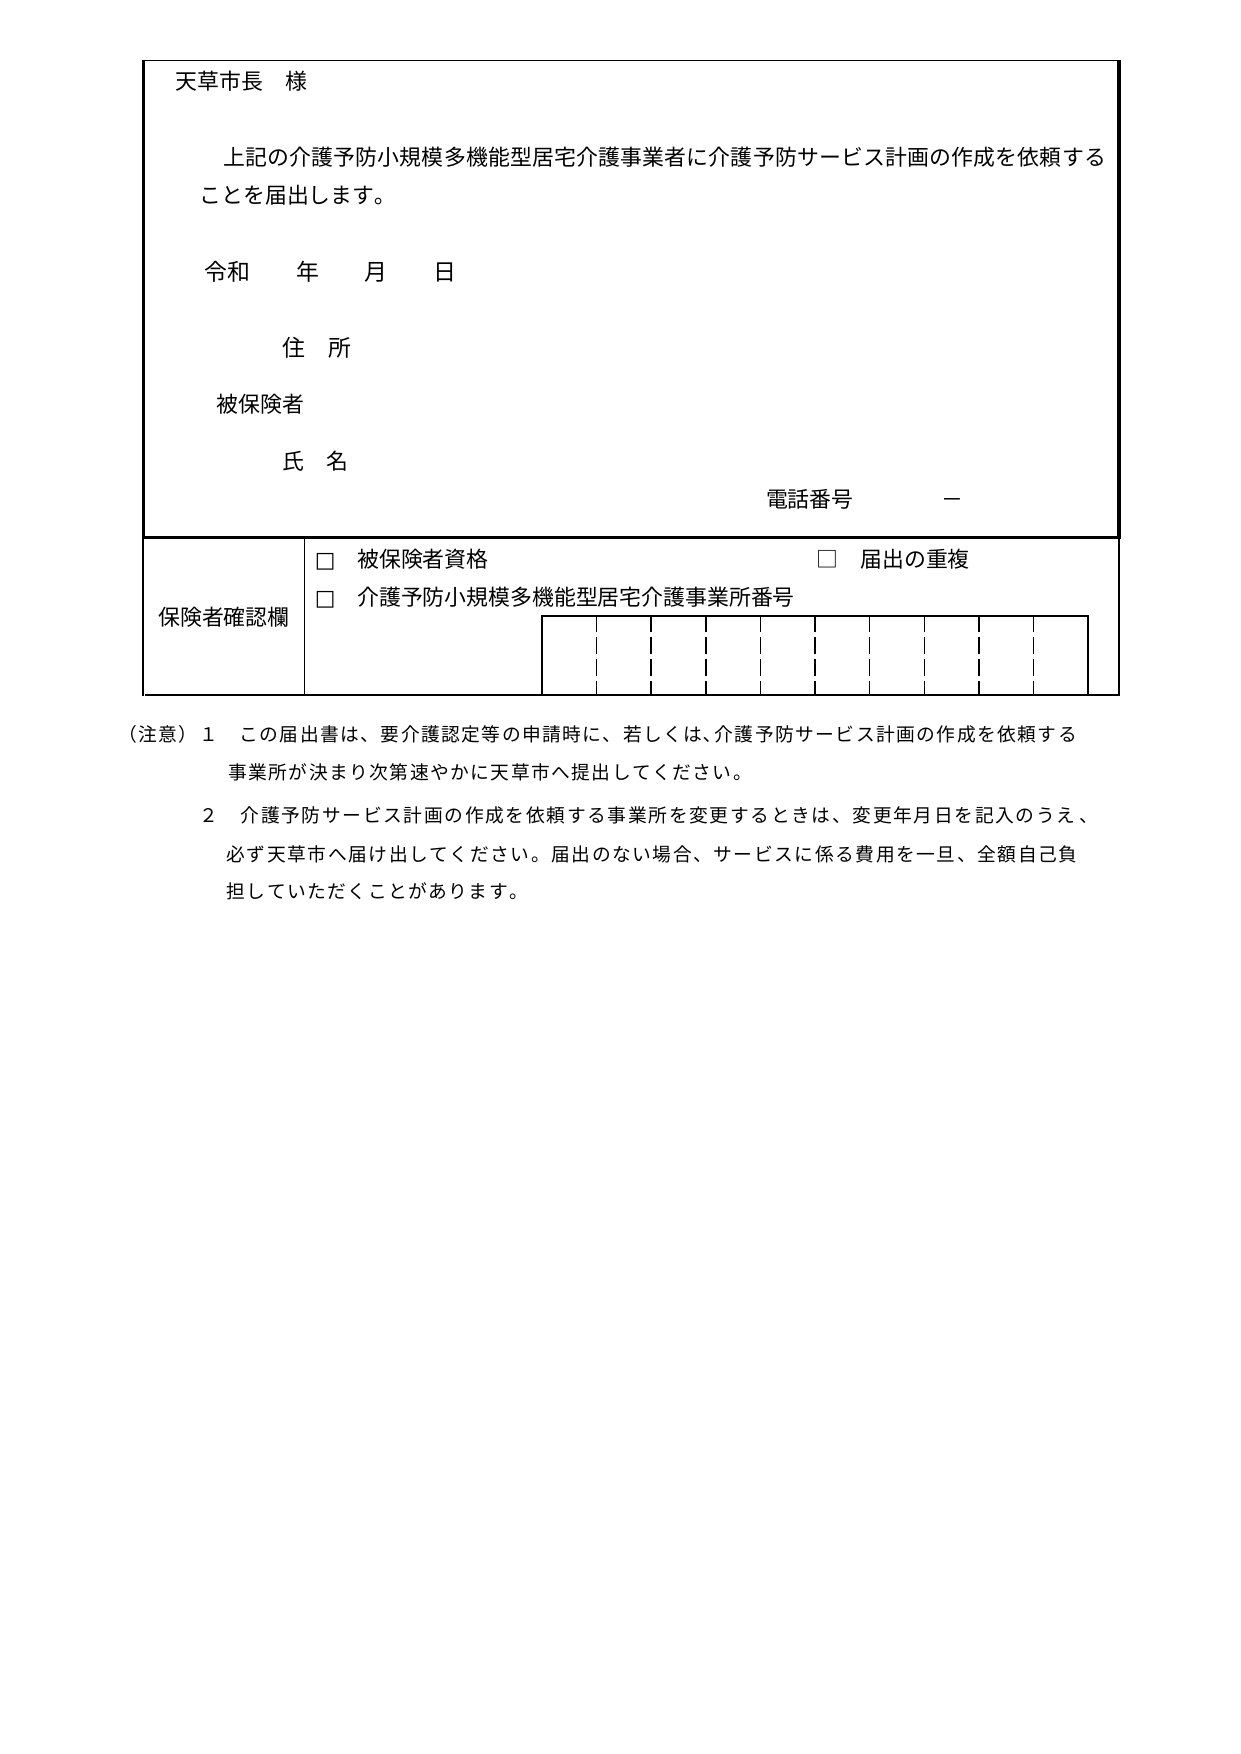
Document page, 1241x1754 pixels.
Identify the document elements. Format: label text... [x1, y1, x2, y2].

text （注意）１ この届出書は、要介護認定等の申請時に、若しくは､介護予防サービス計画の作成を依頼する事業所が決まり次第速やかに天草市へ提出してください。 [118, 714, 1079, 791]
table_cell □ 被保険者資格 □ 届出の重複 □ 介護予防小規模多機能型居宅介護事業所番号 [305, 539, 1118, 615]
table_cell [596, 617, 651, 693]
table_cell [924, 617, 979, 693]
text ２ 介護予防サービス計画の作成を依頼する事業所を変更するときは、変更年月日を記入のうえ、必ず天草市へ届け出してください。届出のない場合、サービスに係る費用を一旦、全額自己負担していただくことがあります。 [118, 796, 1079, 910]
table_cell [1089, 615, 1118, 693]
table_cell [543, 617, 596, 693]
table_cell 天草市長 様 上記の介護予防小規模多機能型居宅介護事業者に介護予防サービス計画の作成を依頼することを届出します｡ 令和 年 月 日 住 所 被保険者 氏 名 電話番号 － [145, 61, 1117, 536]
table_cell [706, 617, 760, 693]
table_cell [305, 615, 541, 693]
table_cell [979, 617, 1033, 693]
table_cell [760, 617, 815, 693]
table_cell [815, 617, 869, 693]
table_cell [1034, 617, 1087, 693]
table_cell 保険者確認欄 [144, 539, 304, 693]
table_cell [651, 617, 706, 693]
table_cell [870, 617, 924, 693]
